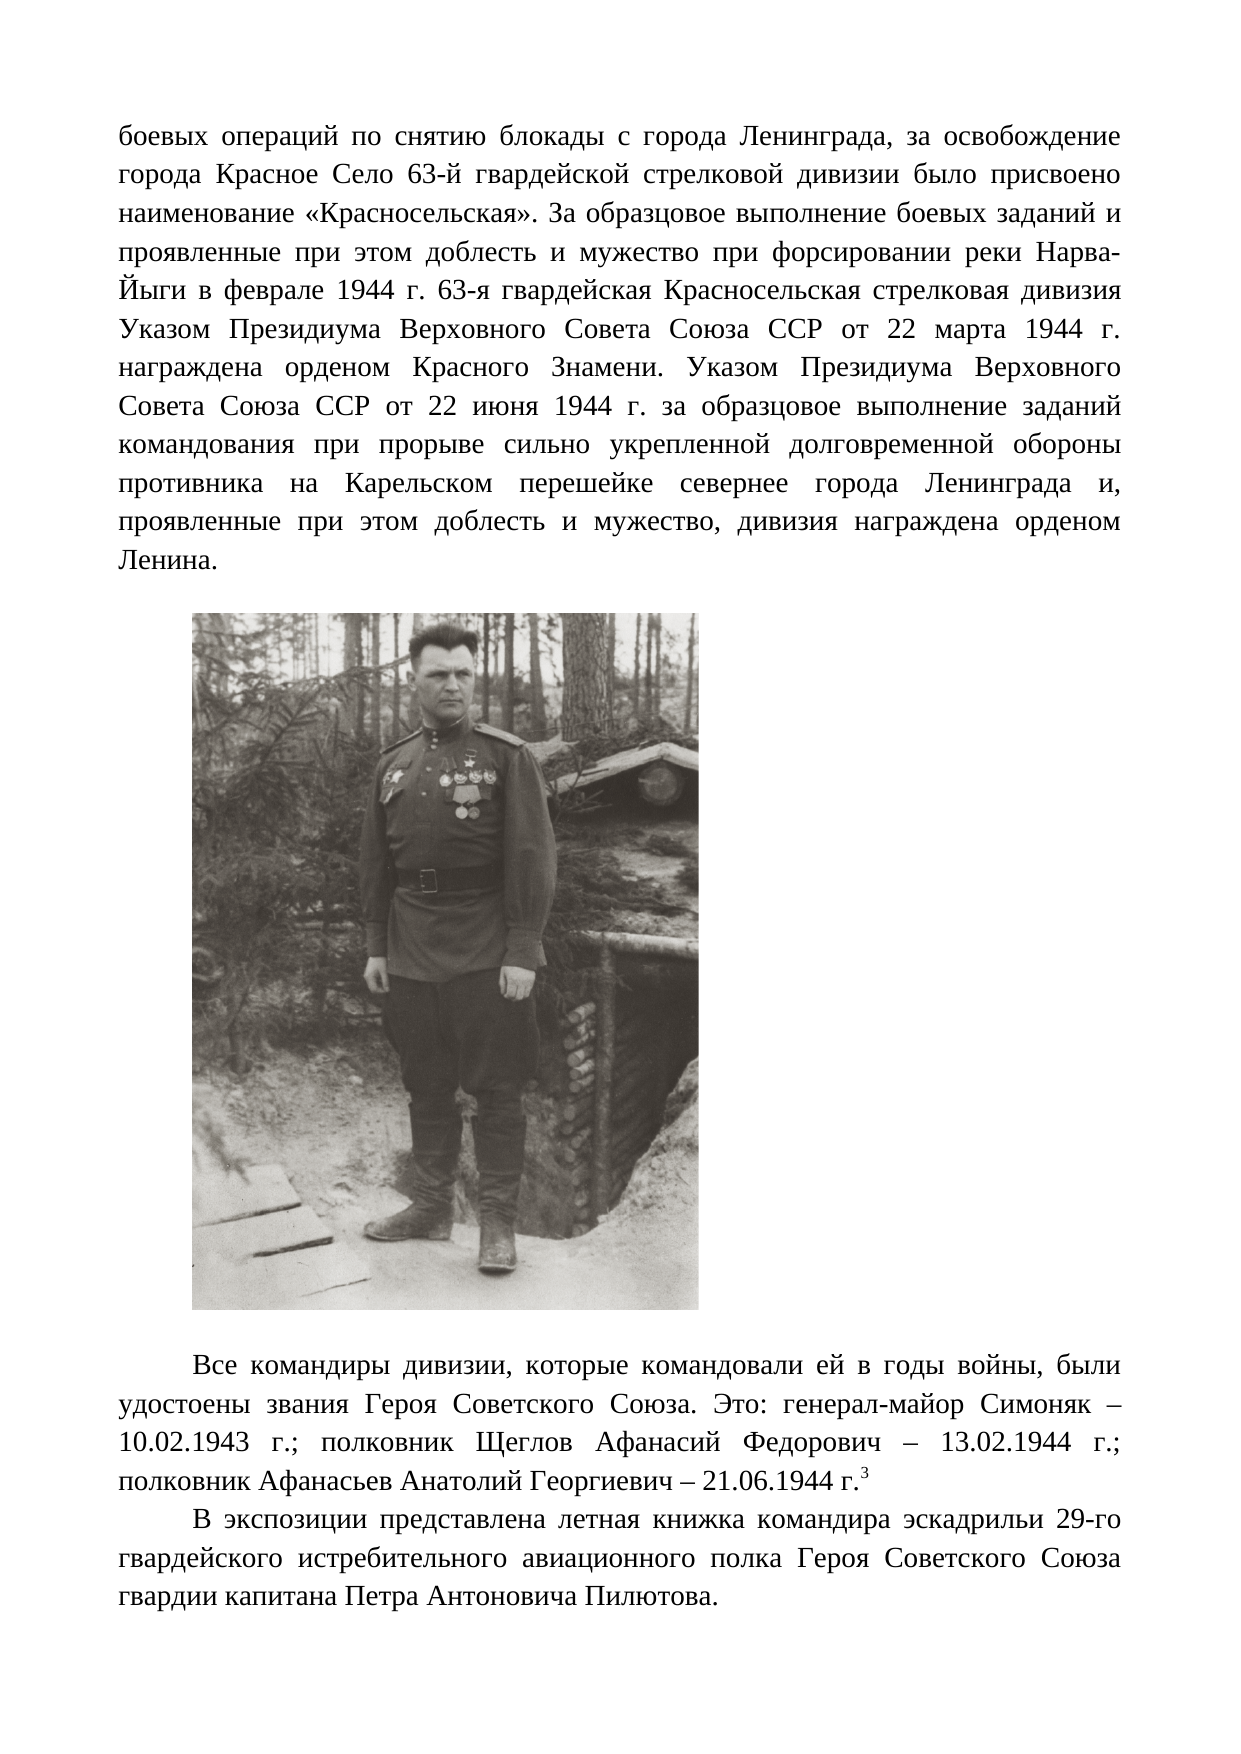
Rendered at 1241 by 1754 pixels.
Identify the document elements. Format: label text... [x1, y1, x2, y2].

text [118, 118, 1122, 576]
text Все командиры дивизии, которые командовали ей в годы войны, были удостоены звания Героя Советского Союза. Это: генерал-майор Симоняк – 10.02.1943 г.; полковник Щеглов Афанасий Федорович – 13.02.1944 г.; полковник Афанасьев Анатолий Георгиевич – 21.06.1944 г. [118, 1347, 1122, 1496]
text В экспозиции представлена летная книжка командира эскадрильи 29-го гвардейского истребительного авиационного полка Героя Советского Союза гвардии капитана Петра Антоновича Пилютова. [118, 1501, 1122, 1612]
picture [192, 613, 699, 1310]
